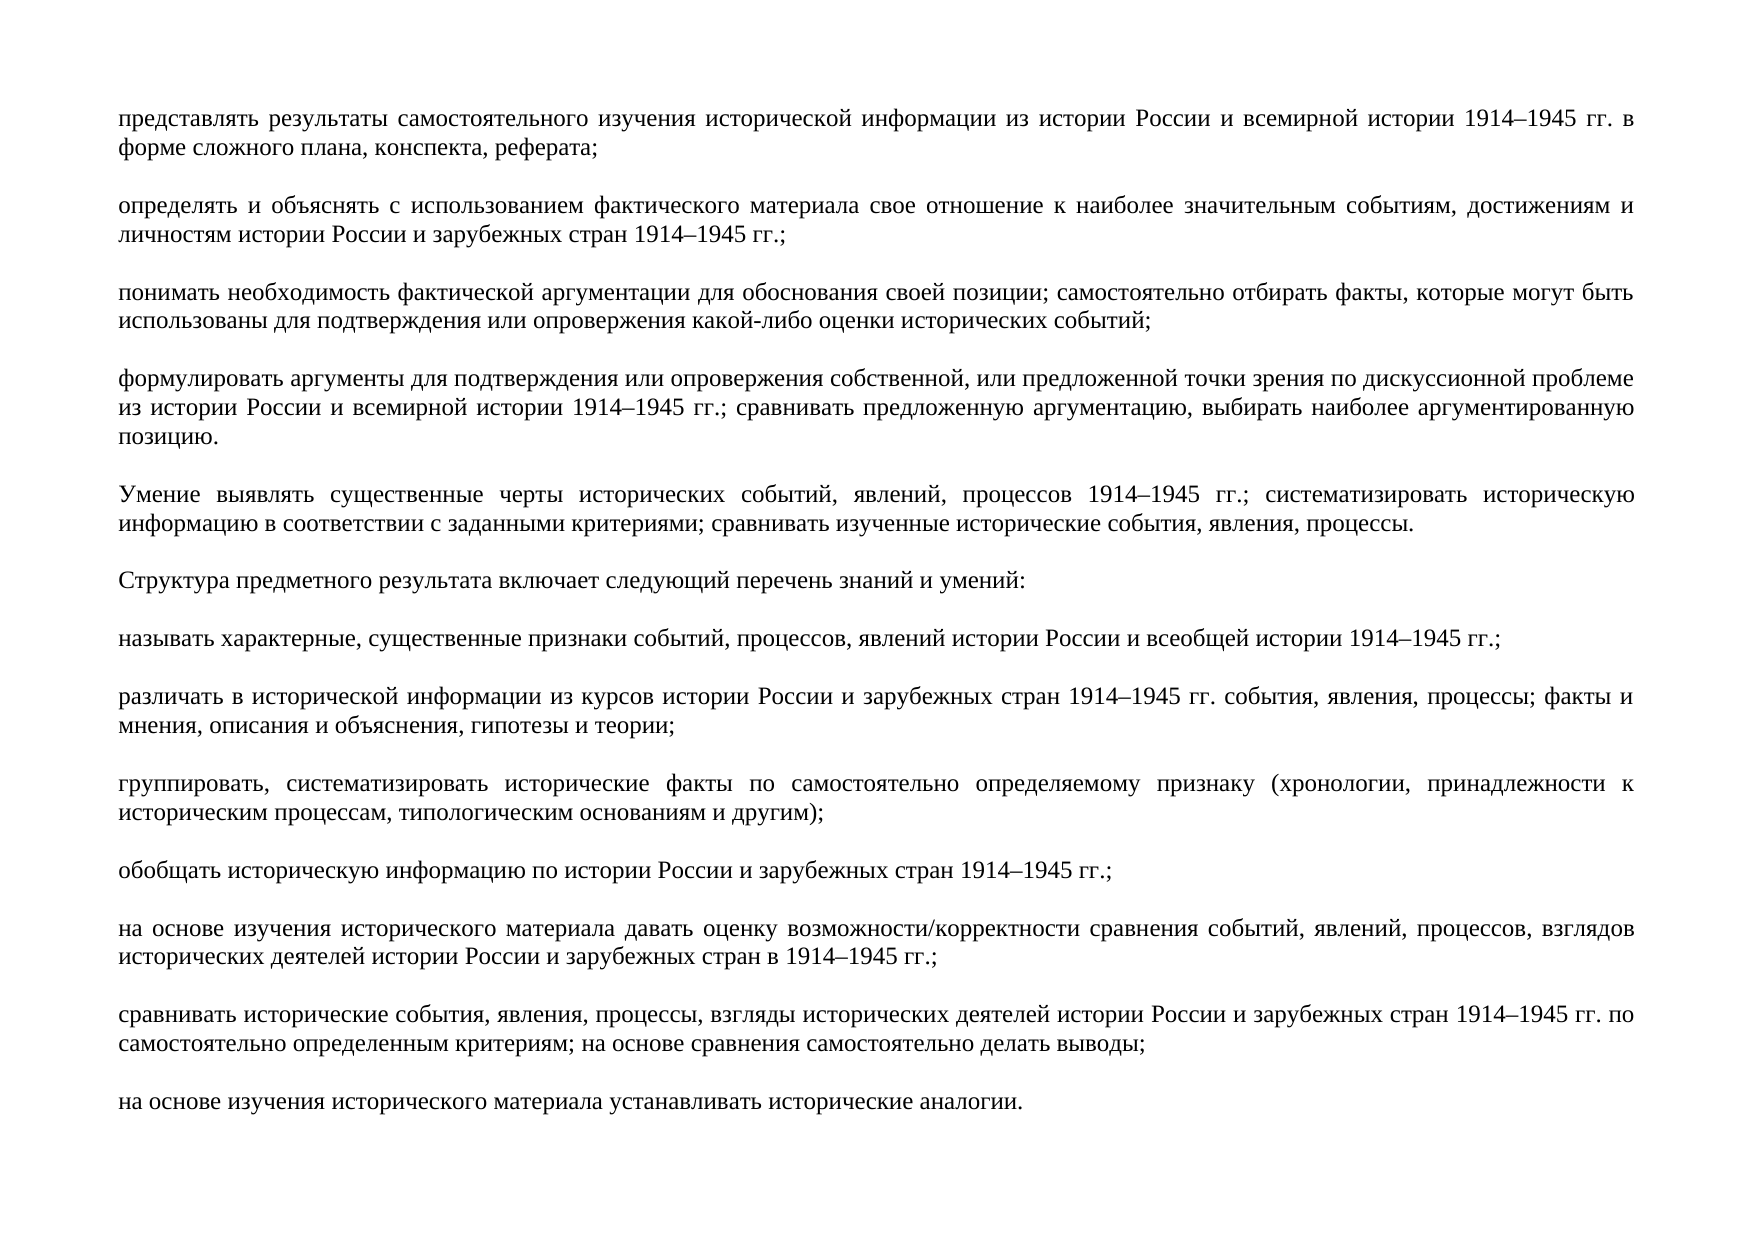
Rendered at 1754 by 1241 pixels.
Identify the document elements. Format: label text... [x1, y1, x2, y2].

text на основе изучения исторического материала устанавливать исторические аналогии. [118, 1086, 1636, 1115]
text различать в исторической информации из курсов истории России и зарубежных стран 1914–1945 гг. события, явления, процессы; факты и мнения, описания и объяснения, гипотезы и теории; [118, 681, 1636, 739]
text понимать необходимость фактической аргументации для обоснования своей позиции; самостоятельно отбирать факты, которые могут быть использованы для подтверждения или опровержения какой-либо оценки исторических событий; [118, 277, 1636, 334]
text сравнивать исторические события, явления, процессы, взгляды исторических деятелей истории России и зарубежных стран 1914–1945 гг. по самостоятельно определенным критериям; на основе сравнения самостоятельно делать выводы; [118, 999, 1636, 1057]
text Структура предметного результата включает следующий перечень знаний и умений: [118, 566, 1636, 594]
text формулировать аргументы для подтверждения или опровержения собственной, или предложенной точки зрения по дискуссионной проблеме из истории России и всемирной истории 1914–1945 гг.; сравнивать предложенную аргументацию, выбирать наиболее аргументированную позицию. [118, 363, 1636, 450]
text группировать, систематизировать исторические факты по самостоятельно определяемому признаку (хронологии, принадлежности к историческим процессам, типологическим основаниям и другим); [118, 768, 1636, 826]
text Умение выявлять существенные черты исторических событий, явлений, процессов 1914–1945 гг.; систематизировать историческую информацию в соответствии с заданными критериями; сравнивать изученные исторические события, явления, процессы. [118, 479, 1636, 536]
text называть характерные, существенные признаки событий, процессов, явлений истории России и всеобщей истории 1914–1945 гг.; [118, 623, 1636, 652]
text обобщать историческую информацию по истории России и зарубежных стран 1914–1945 гг.; [118, 855, 1636, 883]
text на основе изучения исторического материала давать оценку возможности/корректности сравнения событий, явлений, процессов, взглядов исторических деятелей истории России и зарубежных стран в 1914–1945 гг.; [118, 913, 1636, 970]
text определять и объяснять с использованием фактического материала свое отношение к наиболее значительным событиям, достижениям и личностям истории России и зарубежных стран 1914–1945 гг.; [118, 190, 1636, 248]
text представлять результаты самостоятельного изучения исторической информации из истории России и всемирной истории 1914–1945 гг. в форме сложного плана, конспекта, реферата; [118, 103, 1636, 161]
